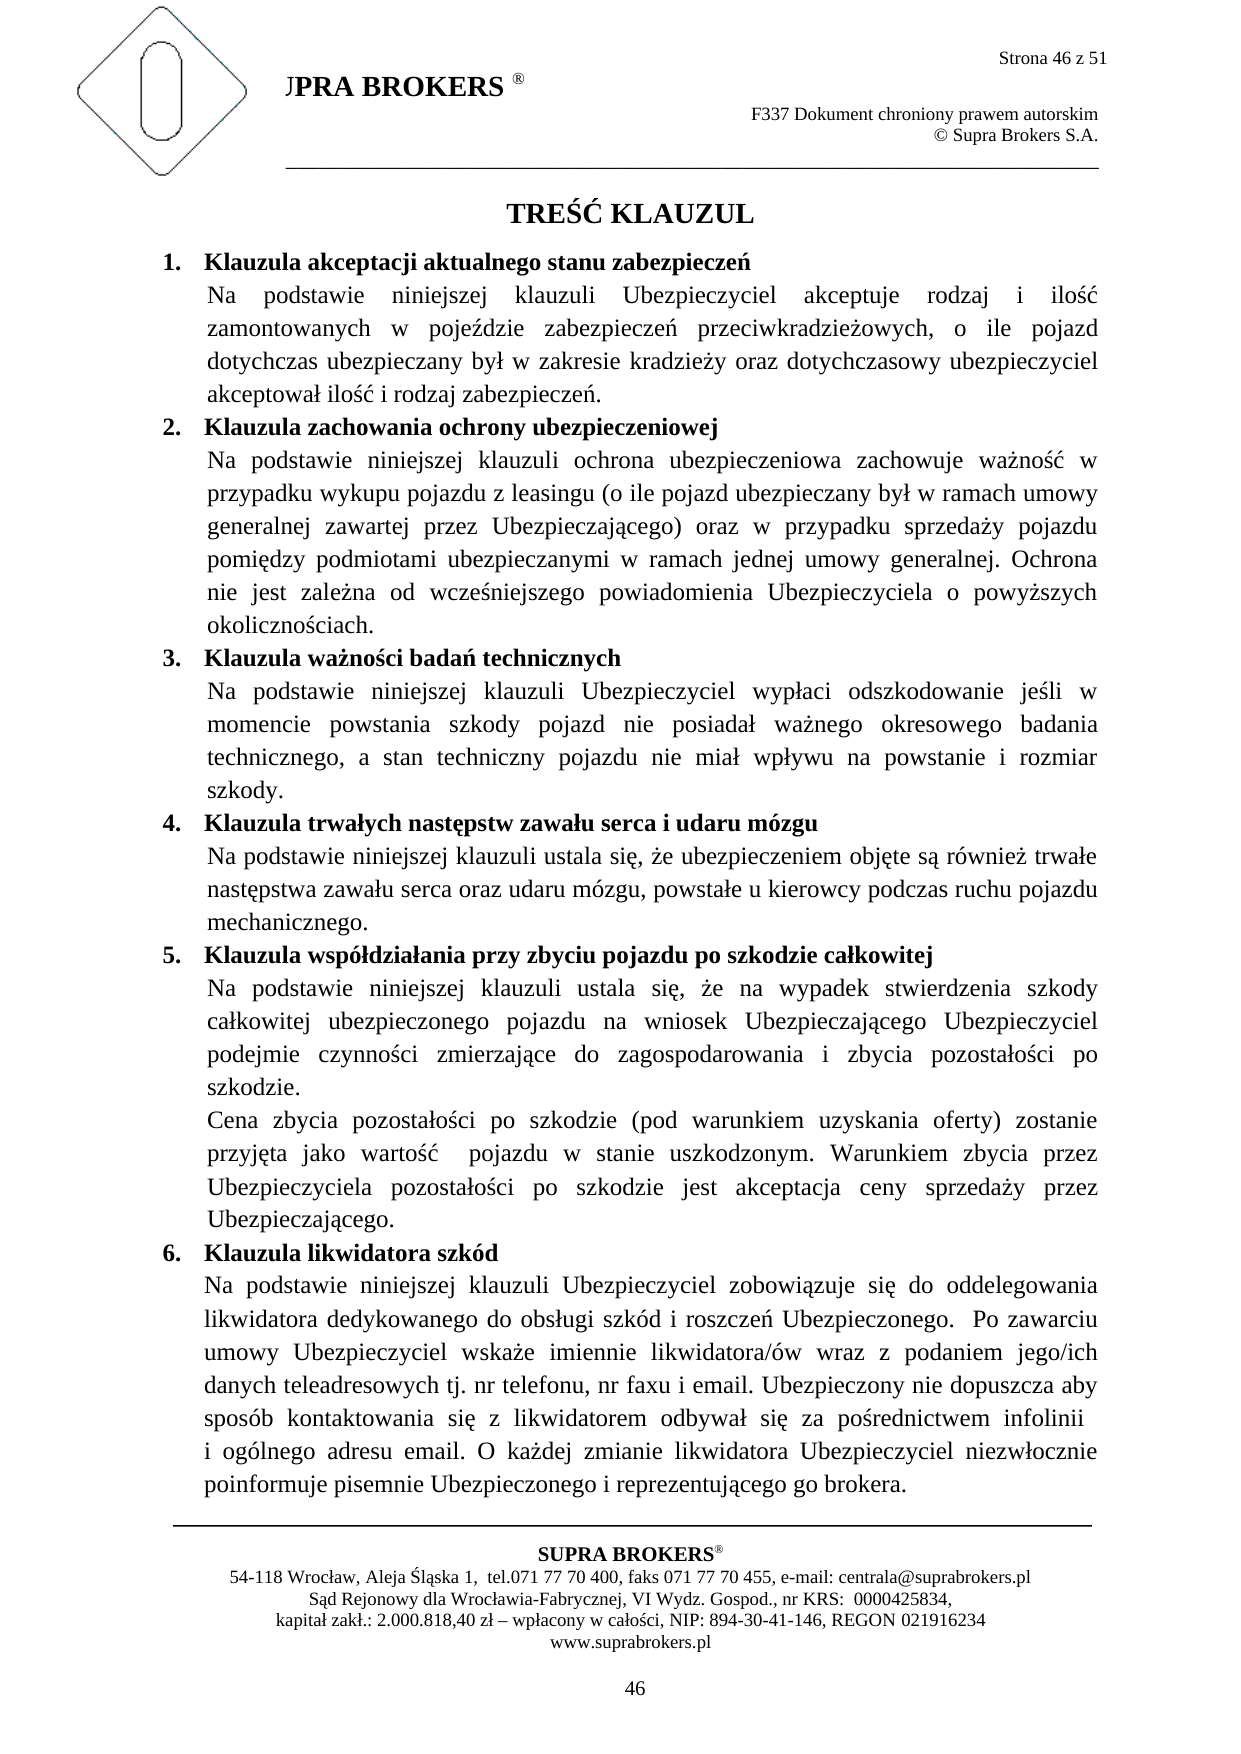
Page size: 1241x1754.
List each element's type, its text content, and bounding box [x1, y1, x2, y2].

list Klauzula współdziałania przy zbyciu pojazdu po szkodzie całkowitej [162, 940, 1098, 969]
list Klauzula zachowania ochrony ubezpieczeniowej [162, 412, 1098, 441]
list Klauzula ważności badań technicznych [162, 643, 1098, 672]
text Na podstawie niniejszej klauzuli ustala się, że ubezpieczeniem objęte są również trwałe następstwa zawału serca oraz udaru mózgu, powstałe u kierowcy podczas ruchu pojazdu mechanicznego. [207, 841, 1098, 936]
text Na podstawie niniejszej klauzuli Ubezpieczyciel akceptuje rodzaj i ilość zamontowanych w pojeździe zabezpieczeń przeciwkradzieżowych, o ile pojazd dotychczas ubezpieczany był w zakresie kradzieży oraz dotychczasowy ubezpieczyciel akceptował ilość i rodzaj zabezpieczeń. [207, 280, 1098, 408]
text Na podstawie niniejszej klauzuli Ubezpieczyciel wypłaci odszkodowanie jeśli w momencie powstania szkody pojazd nie posiadał ważnego okresowego badania technicznego, a stan techniczny pojazdu nie miał wpływu na powstanie i rozmiar szkody. [207, 676, 1098, 804]
text TREŚĆ KLAUZUL [162, 196, 1098, 229]
text Na podstawie niniejszej klauzuli Ubezpieczyciel zobowiązuje się do oddelegowania likwidatora dedykowanego do obsługi szkód i roszczeń Ubezpieczonego. Po zawarciu umowy Ubezpieczyciel wskaże imiennie likwidatora/ów wraz z podaniem jego/ich danych teleadresowych tj. nr telefonu, nr faxu i email. Ubezpieczony nie dopuszcza aby sposób kontaktowania się z likwidatorem odbywał się za pośrednictwem infolinii i ogólnego adresu email. O każdej zmianie likwidatora Ubezpieczyciel niezwłocznie poinformuje pisemnie Ubezpieczonego i reprezentującego go brokera. [204, 1271, 1099, 1497]
text Na podstawie niniejszej klauzuli ochrona ubezpieczeniowa zachowuje ważność w przypadku wykupu pojazdu z leasingu (o ile pojazd ubezpieczany był w ramach umowy generalnej zawartej przez Ubezpieczającego) oraz w przypadku sprzedaży pojazdu pomiędzy podmiotami ubezpieczanymi w ramach jednej umowy generalnej. Ochrona nie jest zależna od wcześniejszego powiadomienia Ubezpieczyciela o powyższych okolicznościach. [207, 445, 1098, 639]
list Klauzula likwidatora szkód [162, 1238, 1099, 1266]
picture [60, 0, 286, 204]
text Na podstawie niniejszej klauzuli ustala się, że na wypadek stwierdzenia szkody całkowitej ubezpieczonego pojazdu na wniosek Ubezpieczającego Ubezpieczyciel podejmie czynności zmierzające do zagospodarowania i zbycia pozostałości po szkodzie. [207, 973, 1099, 1101]
list Klauzula akceptacji aktualnego stanu zabezpieczeń [162, 247, 1098, 276]
list Klauzula trwałych następstw zawału serca i udaru mózgu [162, 808, 1098, 837]
text Cena zbycia pozostałości po szkodzie (pod warunkiem uzyskania oferty) zostanie przyjęta jako wartość pojazdu w stanie uszkodzonym. Warunkiem zbycia przez Ubezpieczyciela pozostałości po szkodzie jest akceptacja ceny sprzedaży przez Ubezpieczającego. [207, 1106, 1099, 1233]
